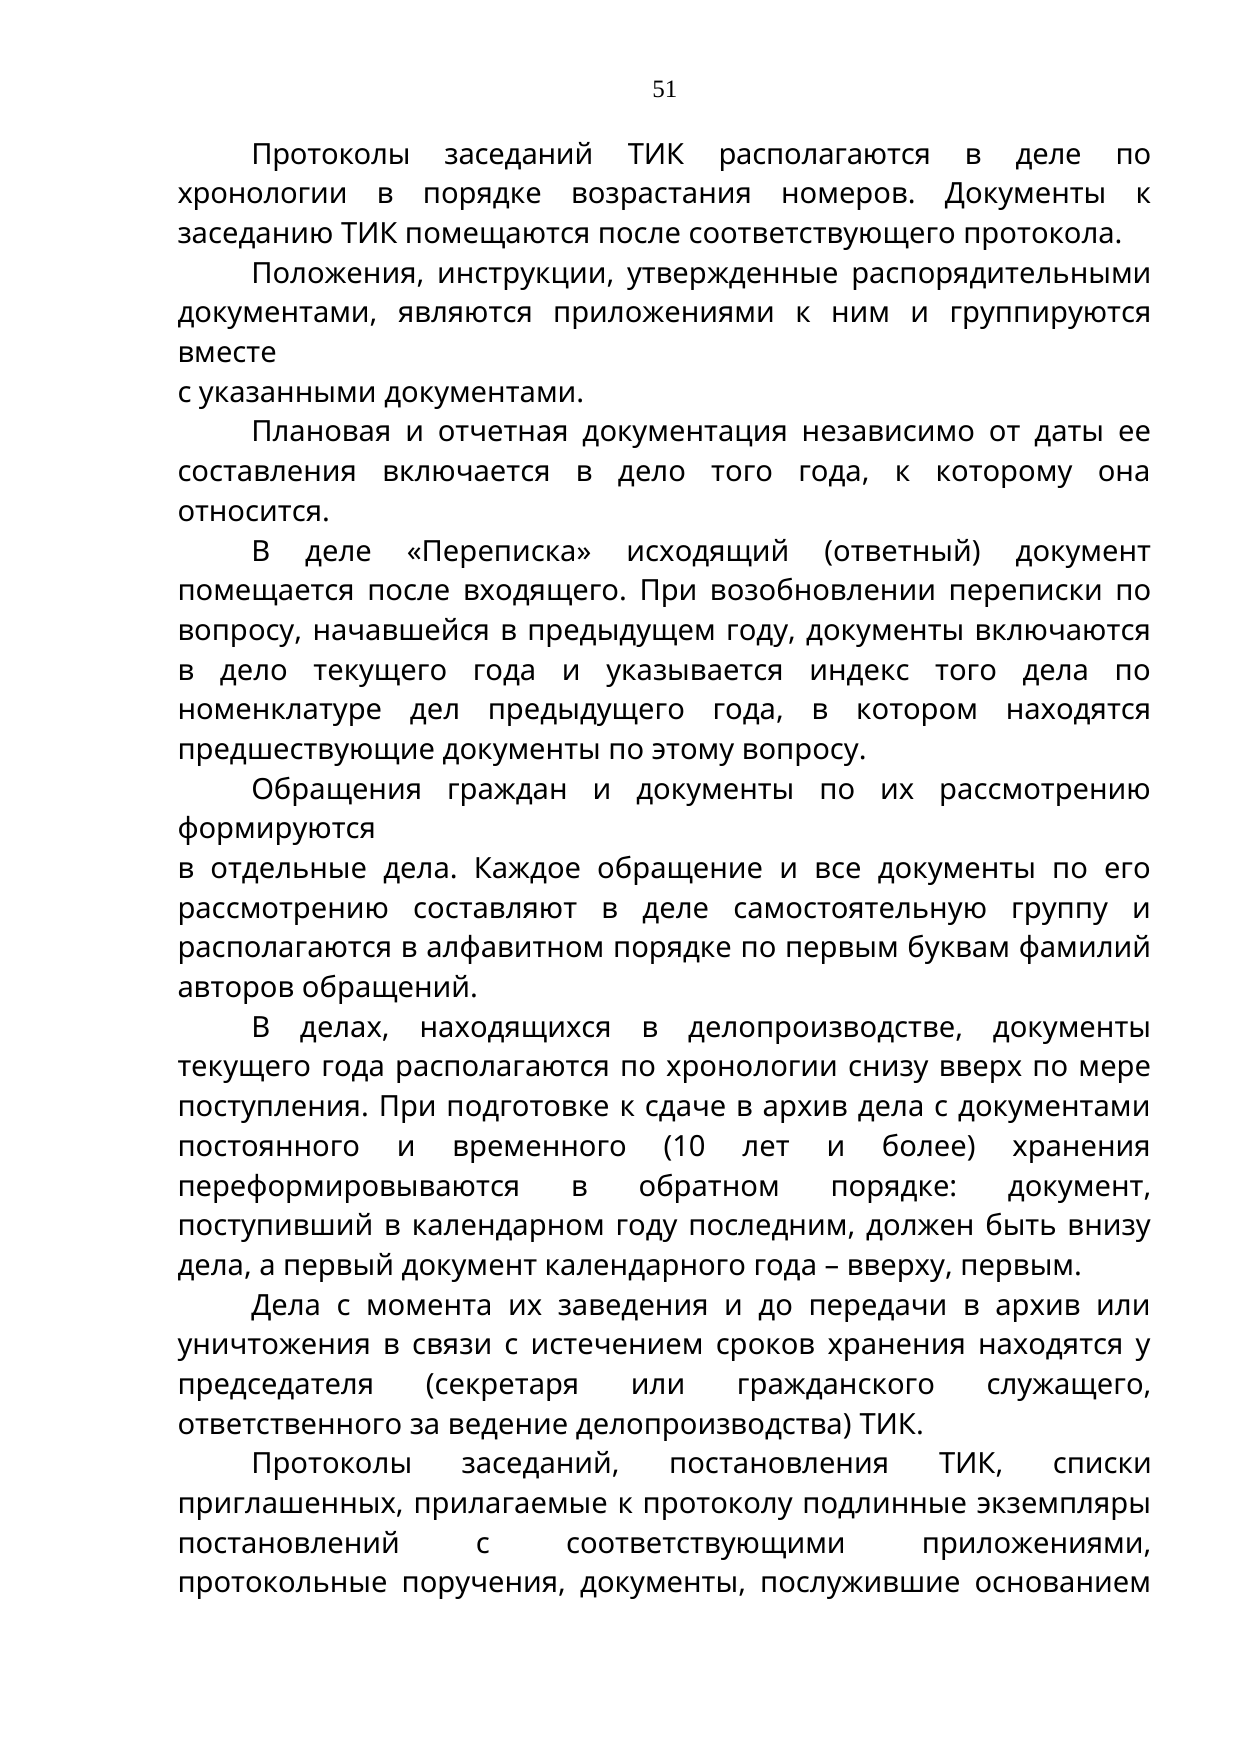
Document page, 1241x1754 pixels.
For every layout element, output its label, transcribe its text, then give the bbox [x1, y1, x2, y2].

text Плановая и отчетная документация независимо от даты ее составления включается в дело того года, к которому она относится. [177, 411, 1152, 530]
text Обращения граждан и документы по их рассмотрению формируются в отдельные дела. Каждое обращение и все документы по его рассмотрению составляют в деле самостоятельную группу и располагаются в алфавитном порядке по первым буквам фамилий авторов обращений. [177, 768, 1152, 1006]
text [177, 1443, 1152, 1601]
text Протоколы заседаний ТИК располагаются в деле по хронологии в порядке возрастания номеров. Документы к заседанию ТИК помещаются после соответствующего протокола. [177, 133, 1152, 252]
text Положения, инструкции, утвержденные распорядительными документами, являются приложениями к ним и группируются вместе с указанными документами. [177, 252, 1152, 411]
text В деле «Переписка» исходящий (ответный) документ помещается после входящего. При возобновлении переписки по вопросу, начавшейся в предыдущем году, документы включаются в дело текущего года и указывается индекс того дела по номенклатуре дел предыдущего года, в котором находятся предшествующие документы по этому вопросу. [177, 530, 1152, 768]
text В делах, находящихся в делопроизводстве, документы текущего года располагаются по хронологии снизу вверх по мере поступления. При подготовке к сдаче в архив дела с документами постоянного и временного (10 лет и более) хранения переформировываются в обратном порядке: документ, поступивший в календарном году последним, должен быть внизу дела, а первый документ календарного года – вверху, первым. [177, 1006, 1152, 1284]
text Дела с момента их заведения и до передачи в архив или уничтожения в связи с истечением сроков хранения находятся у председателя (секретаря или гражданского служащего, ответственного за ведение делопроизводства) ТИК. [177, 1284, 1152, 1443]
